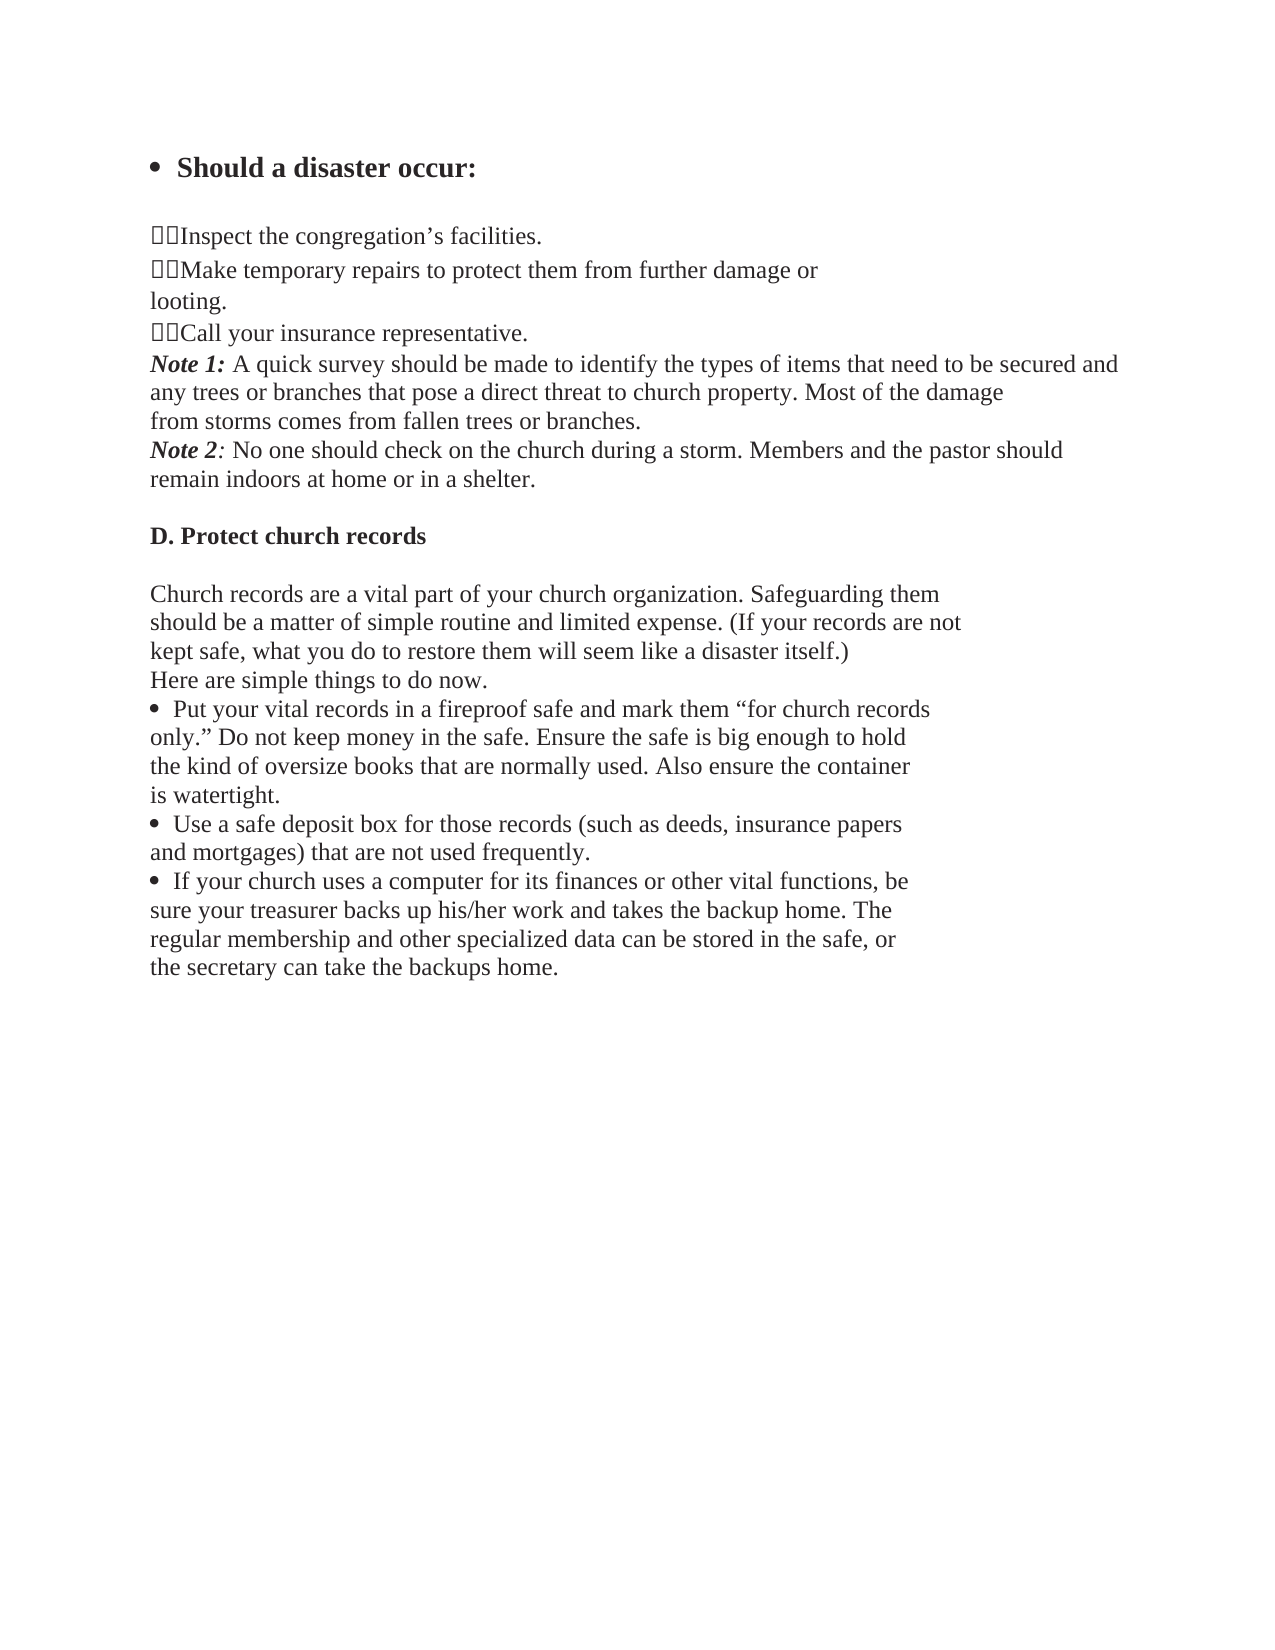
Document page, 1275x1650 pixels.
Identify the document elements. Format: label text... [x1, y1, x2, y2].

text any trees or branches that pose a direct threat to church property. Most of the damage [150, 377, 1125, 406]
text D. Protect church records [150, 521, 1125, 550]
text is watertight. [150, 780, 1125, 809]
text should be a matter of simple routine and limited expense. (If your records are not [150, 607, 1125, 636]
text Make temporary repairs to protect them from further damage or [150, 252, 1125, 286]
text sure your treasurer backs up his/her work and takes the backup home. The [150, 895, 1125, 924]
text Put your vital records in a fireproof safe and mark them “for church records [150, 694, 1125, 722]
text looting. [150, 286, 1125, 314]
text Here are simple things to do now. [150, 665, 1125, 694]
text kept safe, what you do to restore them will seem like a disaster itself.) [150, 636, 1125, 665]
text regular membership and other specialized data can be stored in the safe, or [150, 924, 1125, 952]
text the kind of oversize books that are normally used. Also ensure the container [150, 751, 1125, 780]
text Note 2: No one should check on the church during a storm. Members and the pastor should [150, 435, 1125, 464]
text If your church uses a computer for its finances or other vital functions, be [150, 866, 1125, 895]
text from storms comes from fallen trees or branches. [150, 406, 1125, 435]
text only.” Do not keep money in the safe. Ensure the safe is big enough to hold [150, 722, 1125, 751]
text Inspect the congregation’s facilities. [150, 218, 1125, 252]
text and mortgages) that are not used frequently. [150, 837, 1125, 866]
text Use a safe deposit box for those records (such as deeds, insurance papers [150, 809, 1125, 837]
text Call your insurance representative. [150, 314, 1125, 349]
text remain indoors at home or in a shelter. [150, 464, 1125, 492]
text Note 1: A quick survey should be made to identify the types of items that need to be secured and [150, 349, 1125, 377]
text the secretary can take the backups home. [150, 952, 1125, 981]
text Church records are a vital part of your church organization. Safeguarding them [150, 579, 1125, 607]
text Should a disaster occur: [150, 150, 1125, 184]
